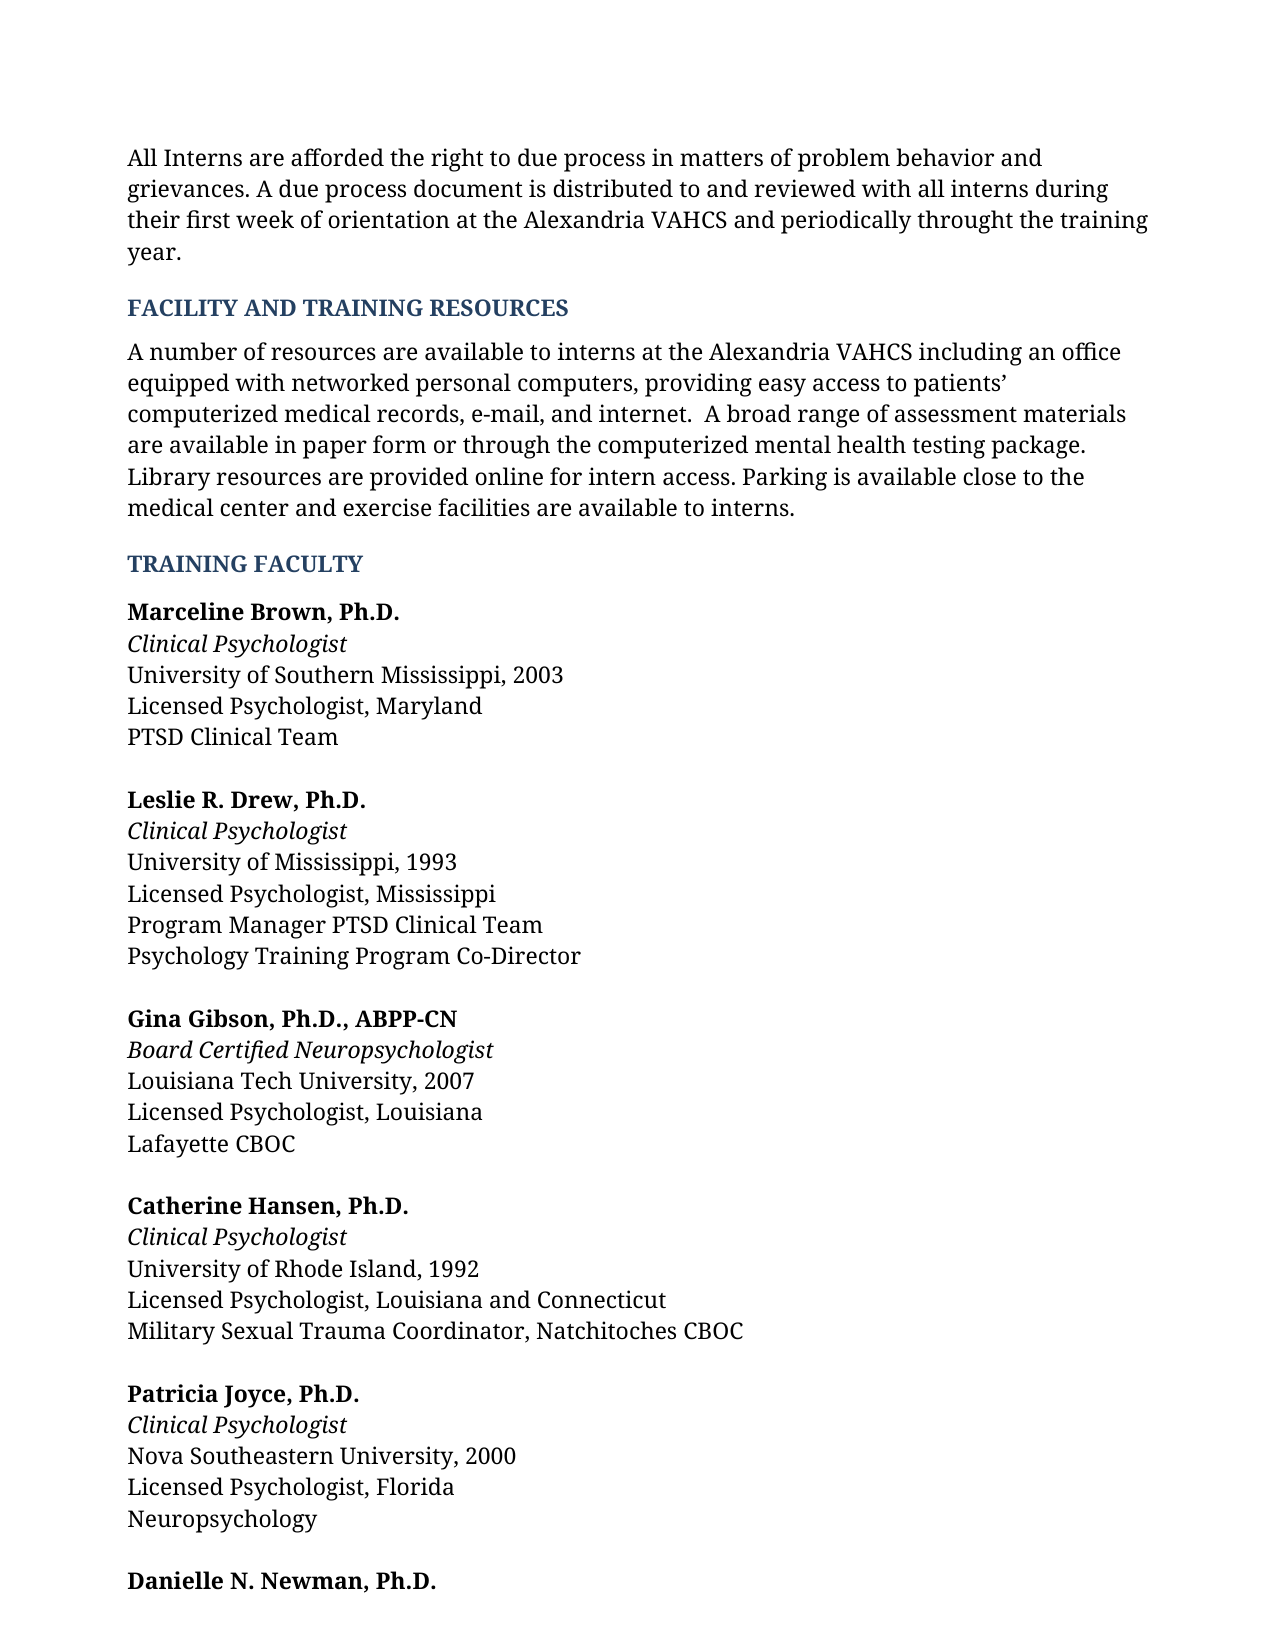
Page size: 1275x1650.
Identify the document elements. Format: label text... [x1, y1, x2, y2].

text Neuropsychology [127, 1503, 1158, 1534]
text Patricia Joyce, Ph.D. [127, 1378, 1158, 1409]
text University of Mississippi, 1993 [127, 846, 1158, 878]
text Military Sexual Trauma Coordinator, Natchitoches CBOC [127, 1315, 1158, 1346]
text Program Manager PTSD Clinical Team [127, 909, 1158, 940]
text Clinical Psychologist [127, 815, 1158, 846]
text Licensed Psychologist, Louisiana and Connecticut [127, 1284, 1158, 1315]
text Leslie R. Drew, Ph.D. [127, 784, 1158, 815]
text Licensed Psychologist, Florida [127, 1471, 1158, 1503]
text A number of resources are available to interns at the Alexandria VAHCS including an office equipped with networked personal computers, providing easy access to patients’ computerized medical records, e-mail, and internet. A broad range of assessment materials are available in paper form or through the computerized mental health testing package. Library resources are provided online for intern access. Parking is available close to the medical center and exercise facilities are available to interns. [127, 335, 1158, 523]
text TRAINING FACULTY [127, 548, 1158, 579]
text Nova Southeastern University, 2000 [127, 1440, 1158, 1471]
text Louisiana Tech University, 2007 [127, 1065, 1158, 1096]
text Board Certified Neuropsychologist [127, 1034, 1158, 1065]
text Clinical Psychologist [127, 1221, 1158, 1253]
text Licensed Psychologist, Louisiana [127, 1096, 1158, 1128]
text All Interns are afforded the right to due process in matters of problem behavior and grievances. A due process document is distributed to and reviewed with all interns during their first week of orientation at the Alexandria VAHCS and periodically throught the training year. [127, 142, 1158, 267]
text Licensed Psychologist, Maryland [127, 690, 1158, 721]
text Psychology Training Program Co-Director [127, 940, 1158, 971]
subtitle FACILITY AND TRAINING RESOURCES [127, 292, 1158, 323]
text Clinical Psychologist [127, 628, 1158, 659]
text Lafayette CBOC [127, 1128, 1158, 1159]
text Licensed Psychologist, Mississippi [127, 878, 1158, 909]
text Marceline Brown, Ph.D. [127, 596, 1158, 628]
text Catherine Hansen, Ph.D. [127, 1190, 1158, 1221]
text University of Southern Mississippi, 2003 [127, 659, 1158, 690]
text Gina Gibson, Ph.D., ABPP-CN [127, 1003, 1158, 1034]
text PTSD Clinical Team [127, 721, 1158, 753]
text University of Rhode Island, 1992 [127, 1253, 1158, 1284]
text Clinical Psychologist [127, 1409, 1158, 1440]
text Danielle N. Newman, Ph.D. [127, 1565, 1158, 1596]
